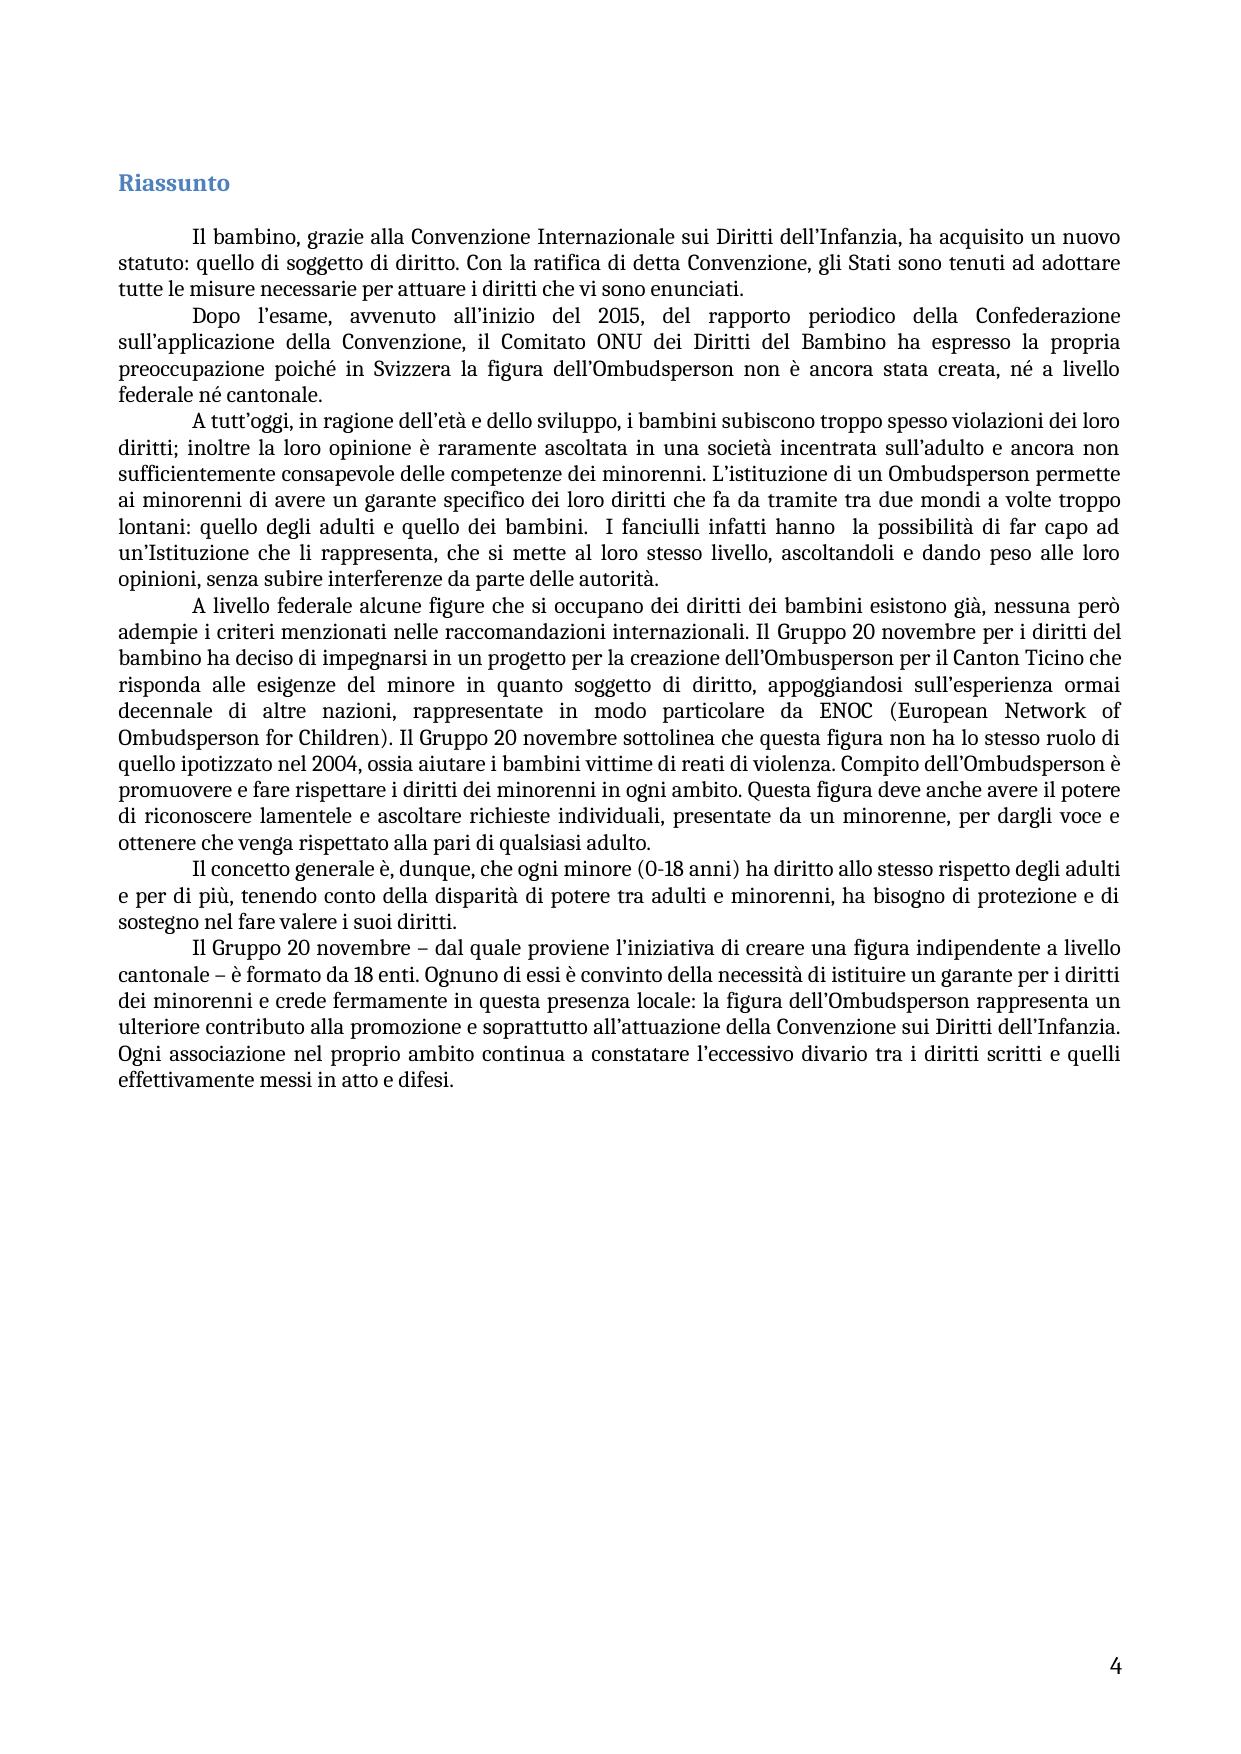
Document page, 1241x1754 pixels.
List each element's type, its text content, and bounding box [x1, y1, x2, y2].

text A livello federale alcune figure che si occupano dei diritti dei bambini esistono già, nessuna però adempie i criteri menzionati nelle raccomandazioni internazionali. Il Gruppo 20 novembre per i diritti del bambino ha deciso di impegnarsi in un progetto per la creazione dell’Ombusperson per il Canton Ticino che risponda alle esigenze del minore in quanto soggetto di diritto, appoggiandosi sull’esperienza ormai decennale di altre nazioni, rappresentate in modo particolare da ENOC (European Network of Ombudsperson for Children). Il Gruppo 20 novembre sottolinea che questa figura non ha lo stesso ruolo di quello ipotizzato nel 2004, ossia aiutare i bambini vittime di reati di violenza. Compito dell’Ombudsperson è promuovere e fare rispettare i diritti dei minorenni in ogni ambito. Questa figura deve anche avere il potere di riconoscere lamentele e ascoltare richieste individuali, presentate da un minorenne, per dargli voce e ottenere che venga rispettato alla pari di qualsiasi adulto. [118, 592, 1122, 856]
subtitle Riassunto [118, 168, 1122, 197]
text Il bambino, grazie alla Convenzione Internazionale sui Diritti dell’Infanzia, ha acquisito un nuovo statuto: quello di soggetto di diritto. Con la ratifica di detta Convenzione, gli Stati sono tenuti ad adottare tutte le misure necessarie per attuare i diritti che vi sono enunciati. [118, 223, 1122, 303]
text A tutt’oggi, in ragione dell’età e dello sviluppo, i bambini subiscono troppo spesso violazioni dei loro diritti; inoltre la loro opinione è raramente ascoltata in una società incentrata sull’adulto e ancora non sufficientemente consapevole delle competenze dei minorenni. L’istituzione di un Ombudsperson permette ai minorenni di avere un garante specifico dei loro diritti che fa da tramite tra due mondi a volte troppo lontani: quello degli adulti e quello dei bambini. I fanciulli infatti hanno la possibilità di far capo ad un’Istituzione che li rappresenta, che si mette al loro stesso livello, ascoltandoli e dando peso alle loro opinioni, senza subire interferenze da parte delle autorità. [118, 408, 1122, 592]
text Il concetto generale è, dunque, che ogni minore (0-18 anni) ha diritto allo stesso rispetto degli adulti e per di più, tenendo conto della disparità di potere tra adulti e minorenni, ha bisogno di protezione e di sostegno nel fare valere i suoi diritti. [118, 856, 1122, 935]
text Dopo l’esame, avvenuto all’inizio del 2015, del rapporto periodico della Confederazione sull’applicazione della Convenzione, il Comitato ONU dei Diritti del Bambino ha espresso la propria preoccupazione poiché in Svizzera la figura dell’Ombudsperson non è ancora stata creata, né a livello federale né cantonale. [118, 303, 1122, 408]
text Il Gruppo 20 novembre – dal quale proviene l’iniziativa di creare una figura indipendente a livello cantonale – è formato da 18 enti. Ognuno di essi è convinto della necessità di istituire un garante per i diritti dei minorenni e crede fermamente in questa presenza locale: la figura dell’Ombudsperson rappresenta un ulteriore contributo alla promozione e soprattutto all’attuazione della Convenzione sui Diritti dell’Infanzia. Ogni associazione nel proprio ambito continua a constatare l’eccessivo divario tra i diritti scritti e quelli effettivamente messi in atto e difesi. [118, 935, 1122, 1093]
